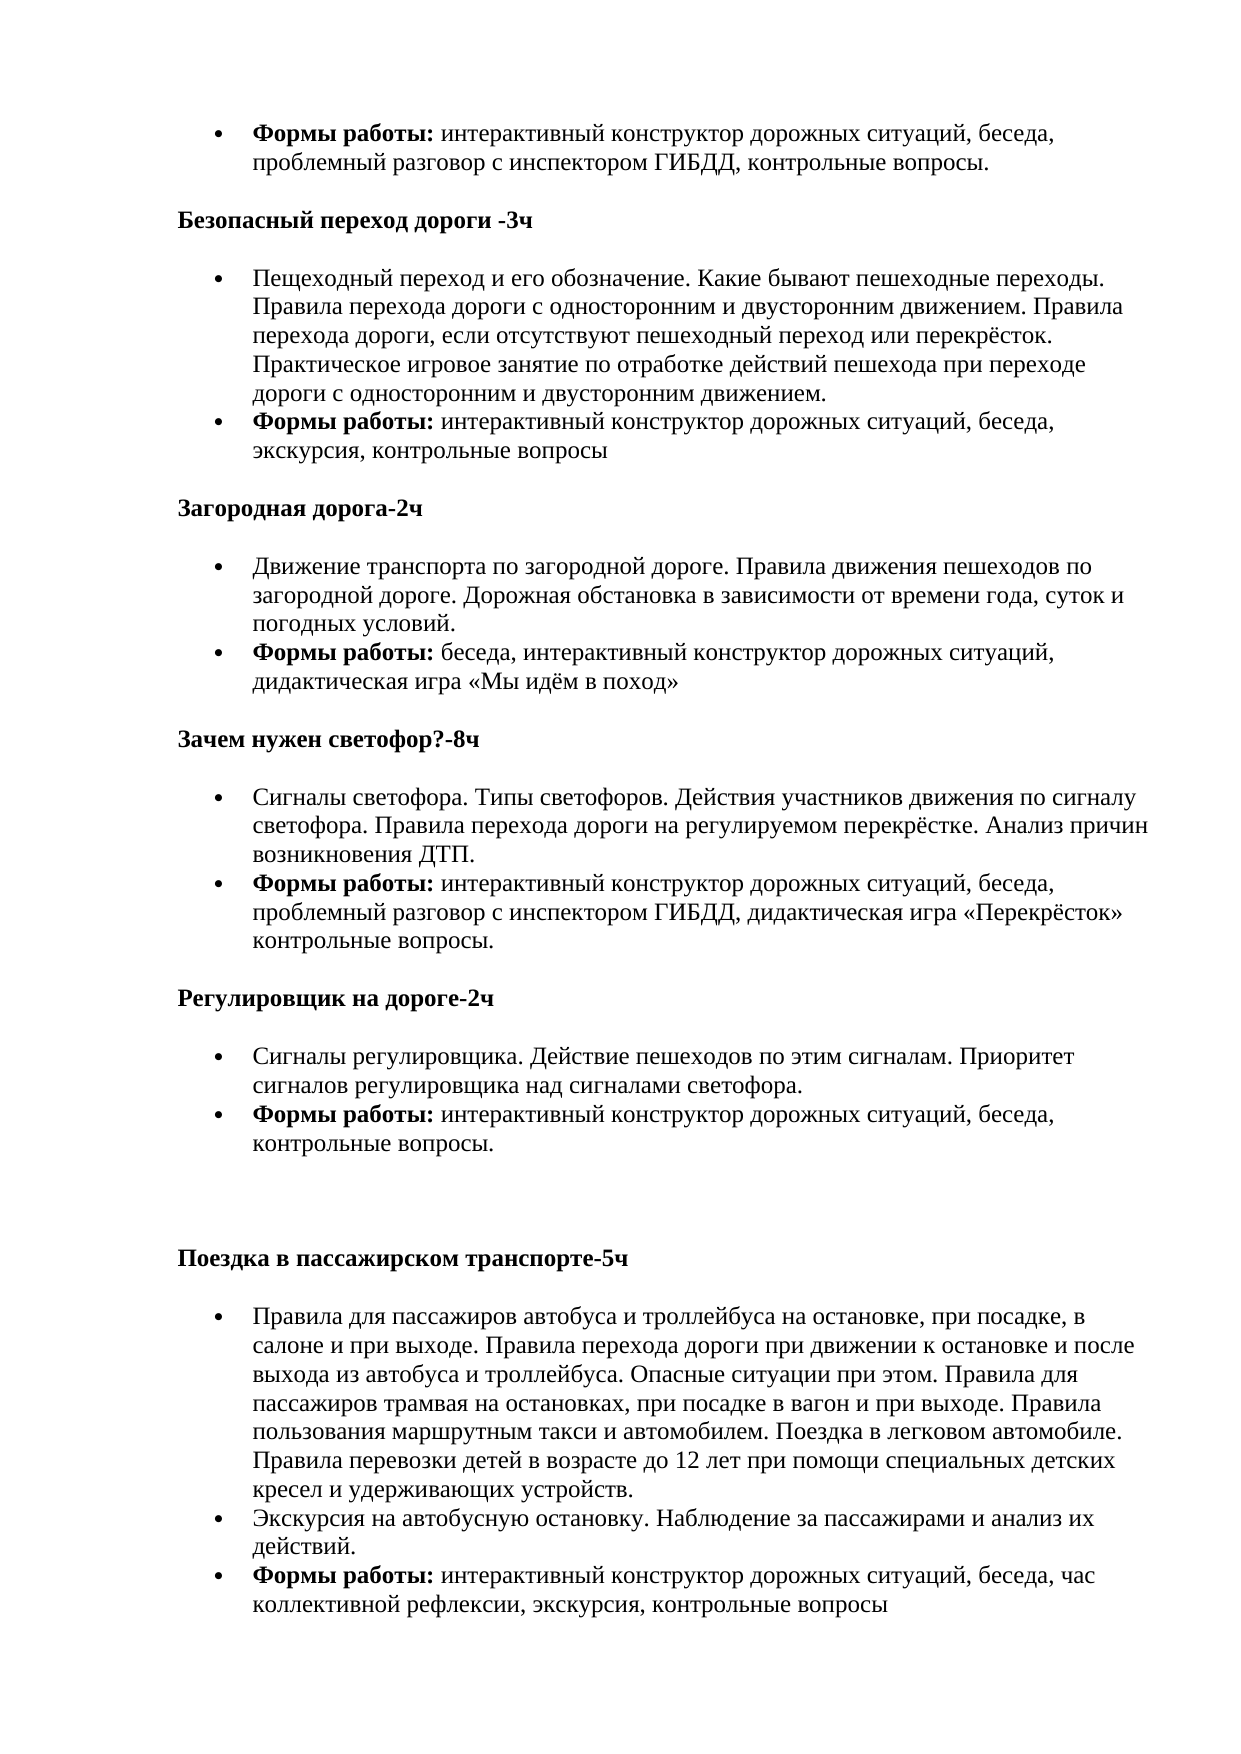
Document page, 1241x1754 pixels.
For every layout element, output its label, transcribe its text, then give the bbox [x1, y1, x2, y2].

list Формы работы: интерактивный конструктор дорожных ситуаций, беседа, контрольные вопросы. [215, 1099, 1152, 1156]
list Формы работы: интерактивный конструктор дорожных ситуаций, беседа, час коллективной рефлексии, экскурсия, контрольные вопросы [215, 1560, 1152, 1618]
text Поездка в пассажирском транспорте-5ч [177, 1243, 1152, 1272]
list Сигналы светофора. Типы светофоров. Действия участников движения по сигналу светофора. Правила перехода дороги на регулируемом перекрёстке. Анализ причин возникновения ДТП. [215, 782, 1152, 868]
list Формы работы: интерактивный конструктор дорожных ситуаций, беседа, проблемный разговор с инспектором ГИБДД, контрольные вопросы. [215, 118, 1152, 176]
list Пещеходный переход и его обозначение. Какие бывают пешеходные переходы. Правила перехода дороги с односторонним и двусторонним движением. Правила перехода дороги, если отсутствуют пешеходный переход или перекрёсток. Практическое игровое занятие по отработке действий пешехода при переходе дороги с односторонним и двусторонним движением. [215, 263, 1152, 406]
list Формы работы: беседа, интерактивный конструктор дорожных ситуаций, дидактическая игра «Мы идём в поход» [215, 637, 1152, 695]
text Загородная дорога-2ч [177, 493, 1152, 522]
list Экскурсия на автобусную остановку. Наблюдение за пассажирами и анализ их действий. [215, 1503, 1152, 1560]
text Регулировщик на дороге-2ч [177, 983, 1152, 1012]
text Безопасный переход дороги -3ч [177, 205, 1152, 233]
list Правила для пассажиров автобуса и троллейбуса на остановке, при посадке, в салоне и при выходе. Правила перехода дороги при движении к остановке и после выхода из автобуса и троллейбуса. Опасные ситуации при этом. Правила для пассажиров трамвая на остановках, при посадке в вагон и при выходе. Правила пользования маршрутным такси и автомобилем. Поездка в легковом автомобиле. Правила перевозки детей в возрасте до 12 лет при помощи специальных детских кресел и удерживающих устройств. [215, 1301, 1152, 1503]
list Формы работы: интерактивный конструктор дорожных ситуаций, беседа, проблемный разговор с инспектором ГИБДД, дидактическая игра «Перекрёсток» контрольные вопросы. [215, 868, 1152, 954]
text Зачем нужен светофор?-8ч [177, 724, 1152, 753]
list Формы работы: интерактивный конструктор дорожных ситуаций, беседа, экскурсия, контрольные вопросы [215, 406, 1152, 464]
list Сигналы регулировщика. Действие пешеходов по этим сигналам. Приоритет сигналов регулировщика над сигналами светофора. [215, 1041, 1152, 1099]
list Движение транспорта по загородной дороге. Правила движения пешеходов по загородной дороге. Дорожная обстановка в зависимости от времени года, суток и погодных условий. [215, 551, 1152, 637]
